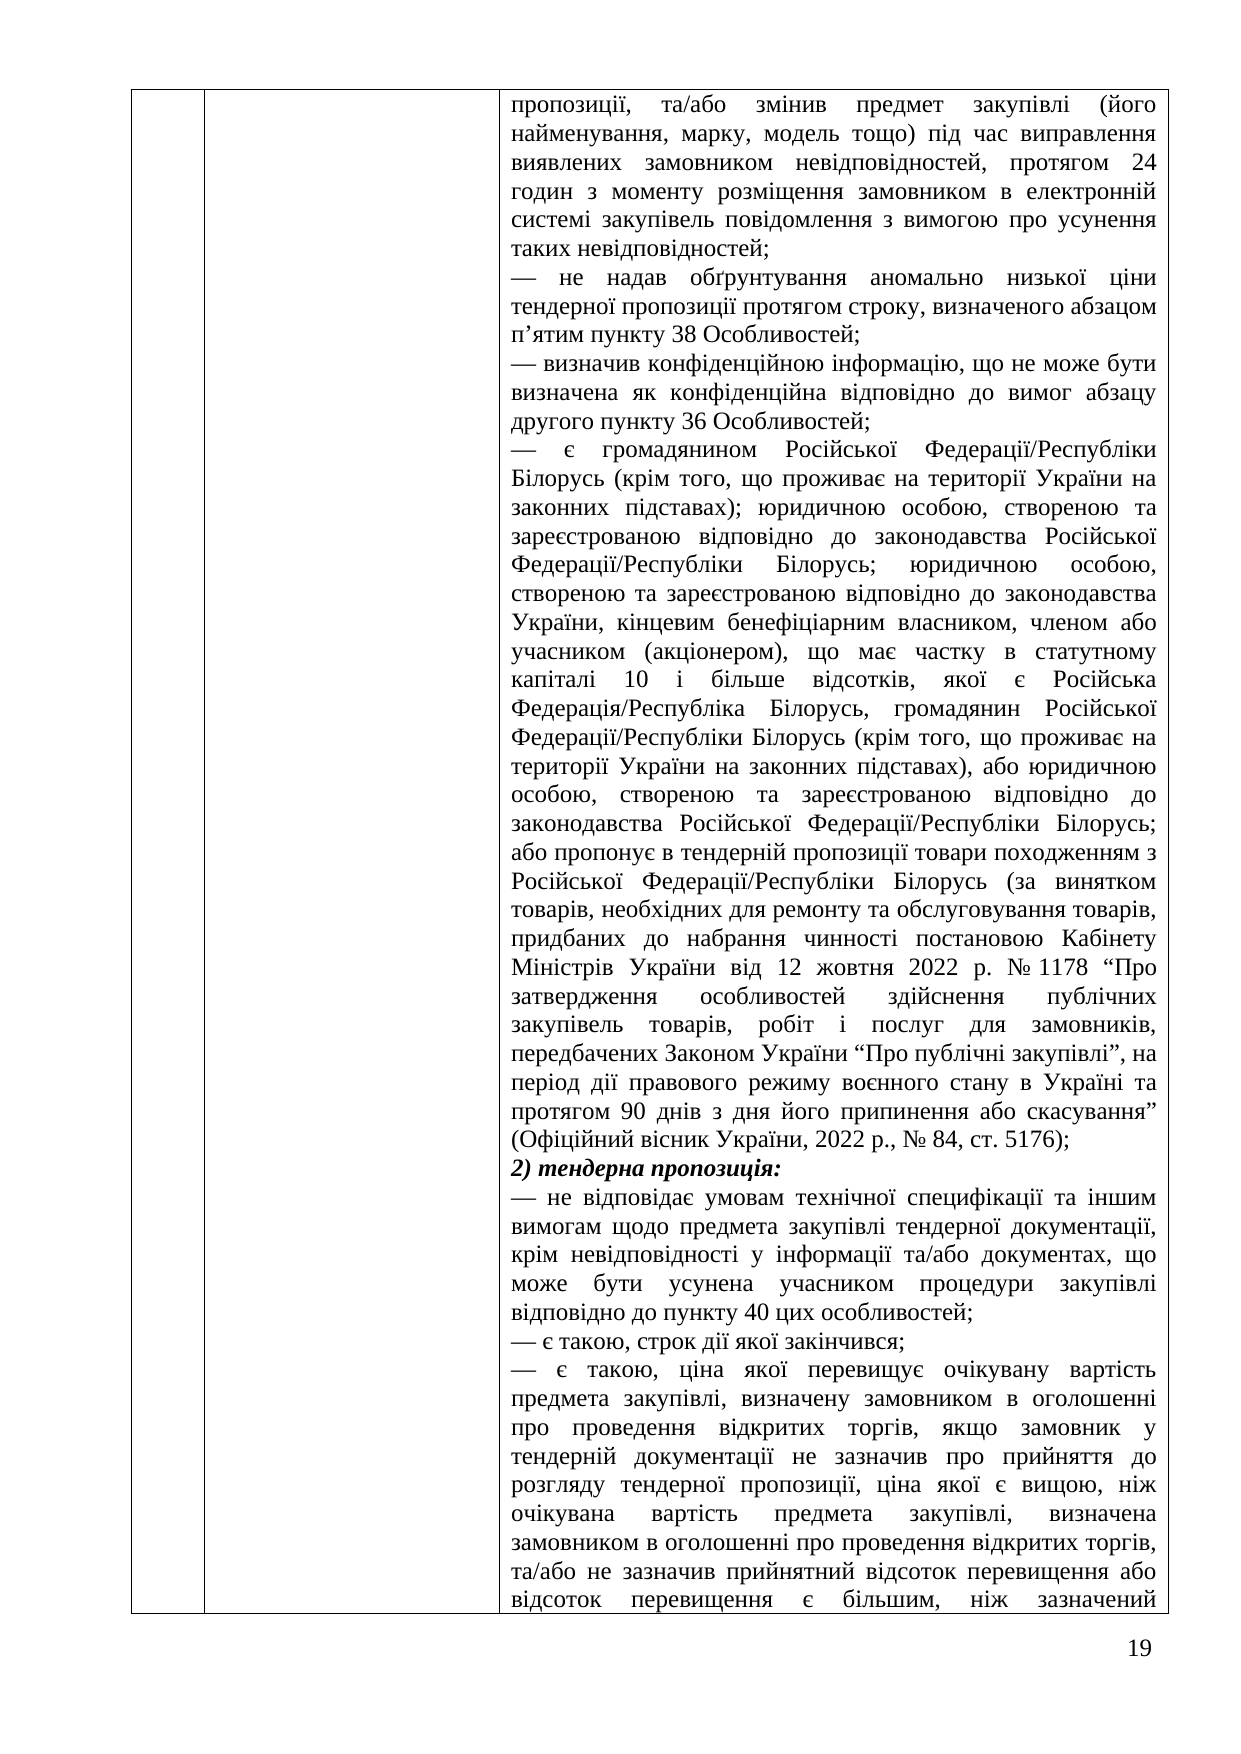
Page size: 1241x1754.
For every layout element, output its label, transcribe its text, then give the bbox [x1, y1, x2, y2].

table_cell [500, 90, 1168, 1613]
table_cell 3 [132, 90, 204, 1613]
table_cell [205, 90, 499, 1613]
